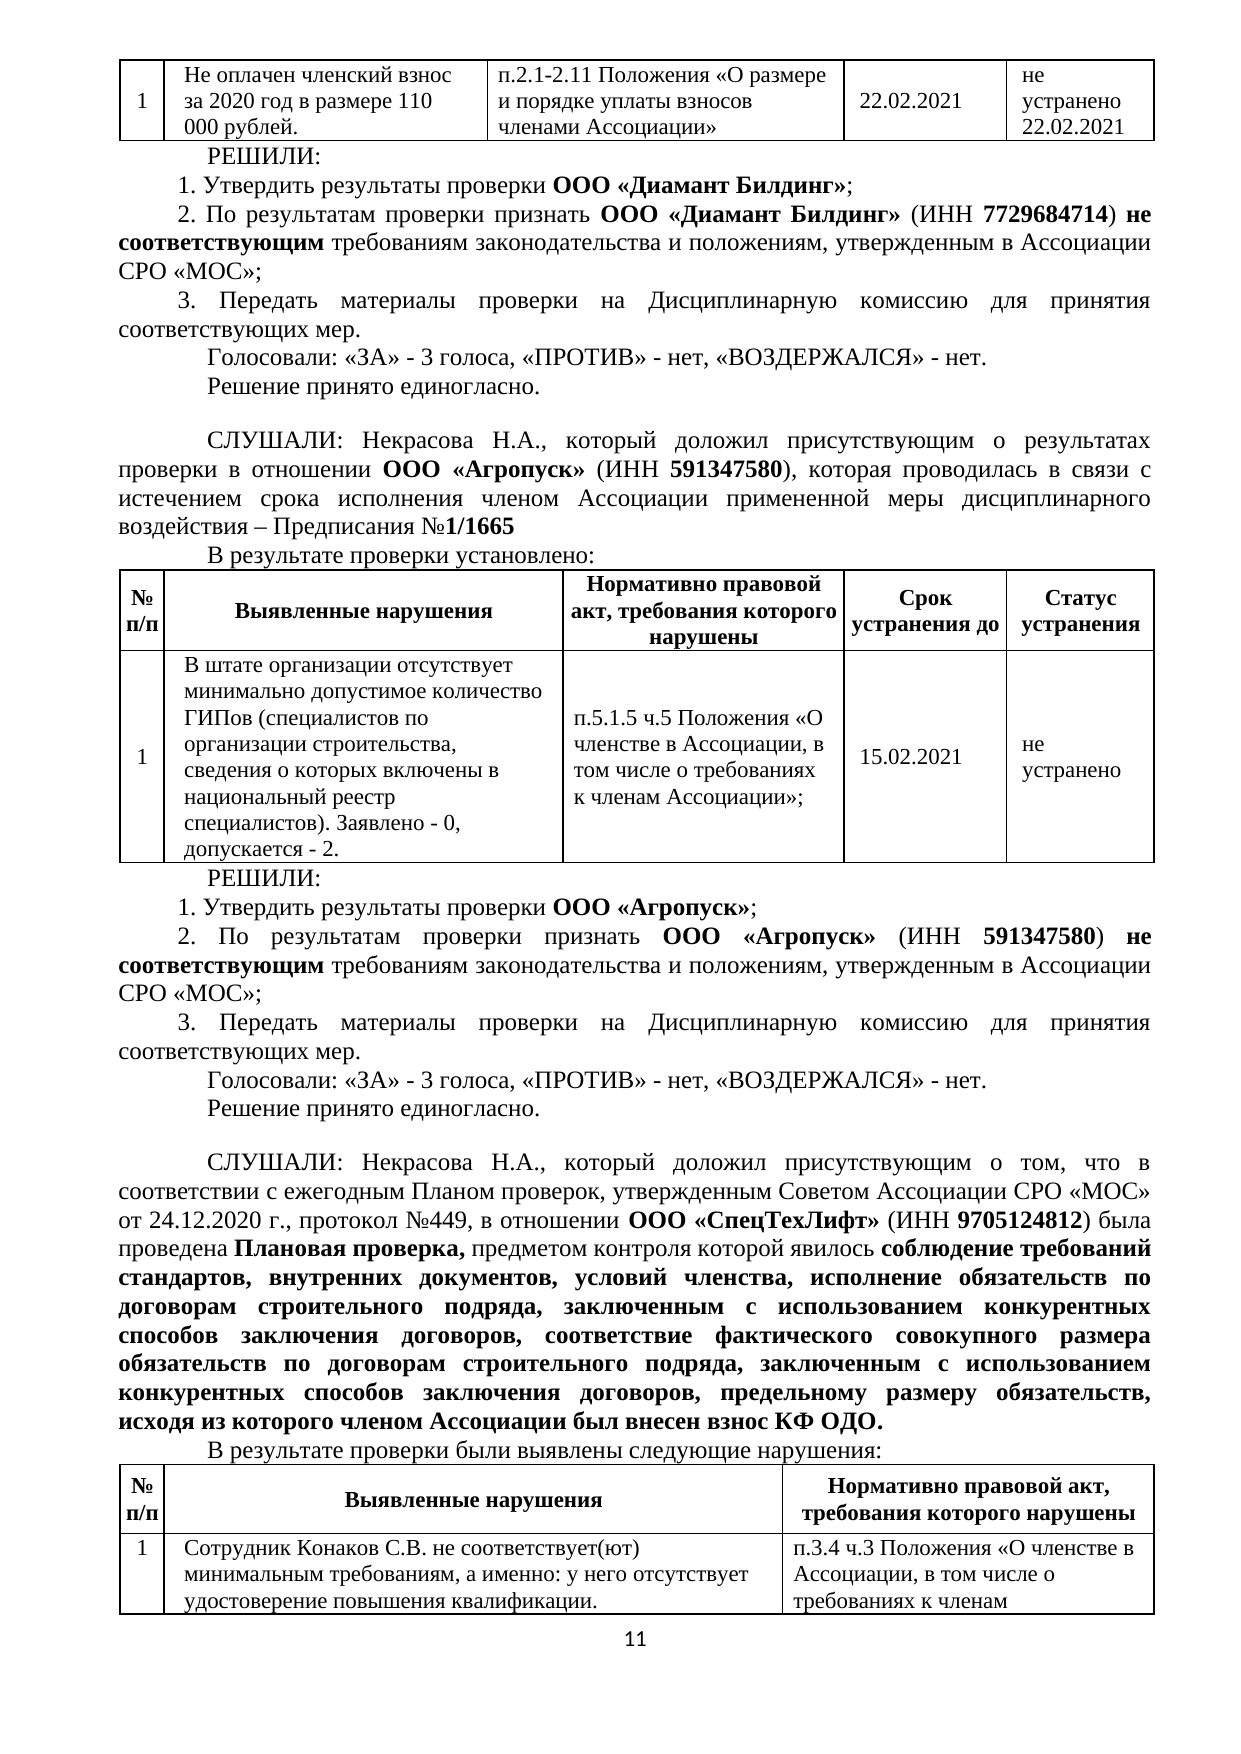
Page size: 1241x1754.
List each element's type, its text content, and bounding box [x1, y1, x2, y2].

text Голосовали: «ЗА» - 3 голоса, «ПРОТИВ» - нет, «ВОЗДЕРЖАЛСЯ» - нет. [118, 342, 1152, 371]
table_cell Не оплачен членский взнос за 2020 год в размере 110 000 рублей. [165, 61, 487, 140]
text РЕШИЛИ: [118, 141, 1152, 170]
text РЕШИЛИ: [118, 863, 1152, 892]
table_header Нормативно правовой акт, требования которого нарушены [564, 571, 843, 649]
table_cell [783, 1534, 1153, 1613]
text Голосовали: «ЗА» - 3 голоса, «ПРОТИВ» - нет, «ВОЗДЕРЖАЛСЯ» - нет. [118, 1065, 1152, 1093]
text 3. Передать материалы проверки на Дисциплинарную комиссию для принятия соответствующих мер. [118, 285, 1152, 342]
text Решение принято единогласно. [133, 1093, 1152, 1122]
table_cell 1 [121, 651, 163, 862]
text Решение принято единогласно. [133, 371, 1152, 400]
table_header Срок устранения до [845, 571, 1006, 649]
table_header № п/п [121, 1465, 163, 1532]
table_header Выявленные нарушения [165, 1465, 782, 1532]
table_cell 1 [121, 61, 163, 140]
table_cell В штате организации отсутствует минимально допустимое количество ГИПов (специалистов по организации строительства, сведения о которых включены в национальный реестр специалистов). Заявлено - 0, допускается - 2. [165, 651, 562, 862]
table_header Нормативно правовой акт, требования которого нарушены [783, 1465, 1153, 1532]
table_cell не устранено 22.02.2021 [1007, 61, 1153, 140]
text 3. Передать материалы проверки на Дисциплинарную комиссию для принятия соответствующих мер. [118, 1007, 1152, 1065]
text СЛУШАЛИ: Некрасова Н.А., который доложил присутствующим о результатах проверки в отношении ООО «Агропуск» (ИНН 591347580), которая проводилась в связи с истечением срока исполнения членом Ассоциации примененной меры дисциплинарного воздействия – Предписания №1/1665 [118, 425, 1152, 540]
text СЛУШАЛИ: Некрасова Н.А., который доложил присутствующим о том, что в соответствии с ежегодным Планом проверок, утвержденным Советом Ассоциации СРО «МОС» от 24.12.2020 г., протокол №449, в отношении ООО «СпецТехЛифт» (ИНН 9705124812) была проведена Плановая проверка, предметом контроля которой явилось соблюдение требований стандартов, внутренних документов, условий членства, исполнение обязательств по договорам строительного подряда, заключенным с использованием конкурентных способов заключения договоров, соответствие фактического совокупного размера обязательств по договорам строительного подряда, заключенным с использованием конкурентных способов заключения договоров, предельному размеру обязательств, исходя из которого членом Ассоциации был внесен взнос КФ ОДО. [118, 1147, 1152, 1435]
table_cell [165, 1534, 782, 1613]
table_cell 22.02.2021 [845, 61, 1006, 140]
table_cell п.5.1.5 ч.5 Положения «О членстве в Ассоциации, в том числе о требованиях к членам Ассоциации»; [564, 651, 843, 862]
table_header Статус устранения [1007, 571, 1153, 649]
text 1. Утвердить результаты проверки ООО «Диамант Билдинг»; [118, 170, 1152, 199]
table_cell 1 [121, 1534, 163, 1613]
text 2. По результатам проверки признать ООО «Агропуск» (ИНН 591347580) не соответствующим требованиям законодательства и положениям, утвержденным в Ассоциации СРО «МОС»; [118, 921, 1152, 1007]
text В результате проверки были выявлены следующие нарушения: [118, 1435, 1152, 1463]
text 2. По результатам проверки признать ООО «Диамант Билдинг» (ИНН 7729684714) не соответствующим требованиям законодательства и положениям, утвержденным в Ассоциации СРО «МОС»; [118, 199, 1152, 285]
table_header Выявленные нарушения [165, 571, 562, 649]
table_cell п.2.1-2.11 Положения «О размере и порядке уплаты взносов членами Ассоциации» [488, 61, 843, 140]
table_cell 15.02.2021 [845, 651, 1006, 862]
table_header № п/п [121, 571, 163, 649]
text 1. Утвердить результаты проверки ООО «Агропуск»; [118, 892, 1152, 921]
table_cell не устранено [1007, 651, 1153, 862]
text В результате проверки установлено: [118, 540, 1152, 569]
